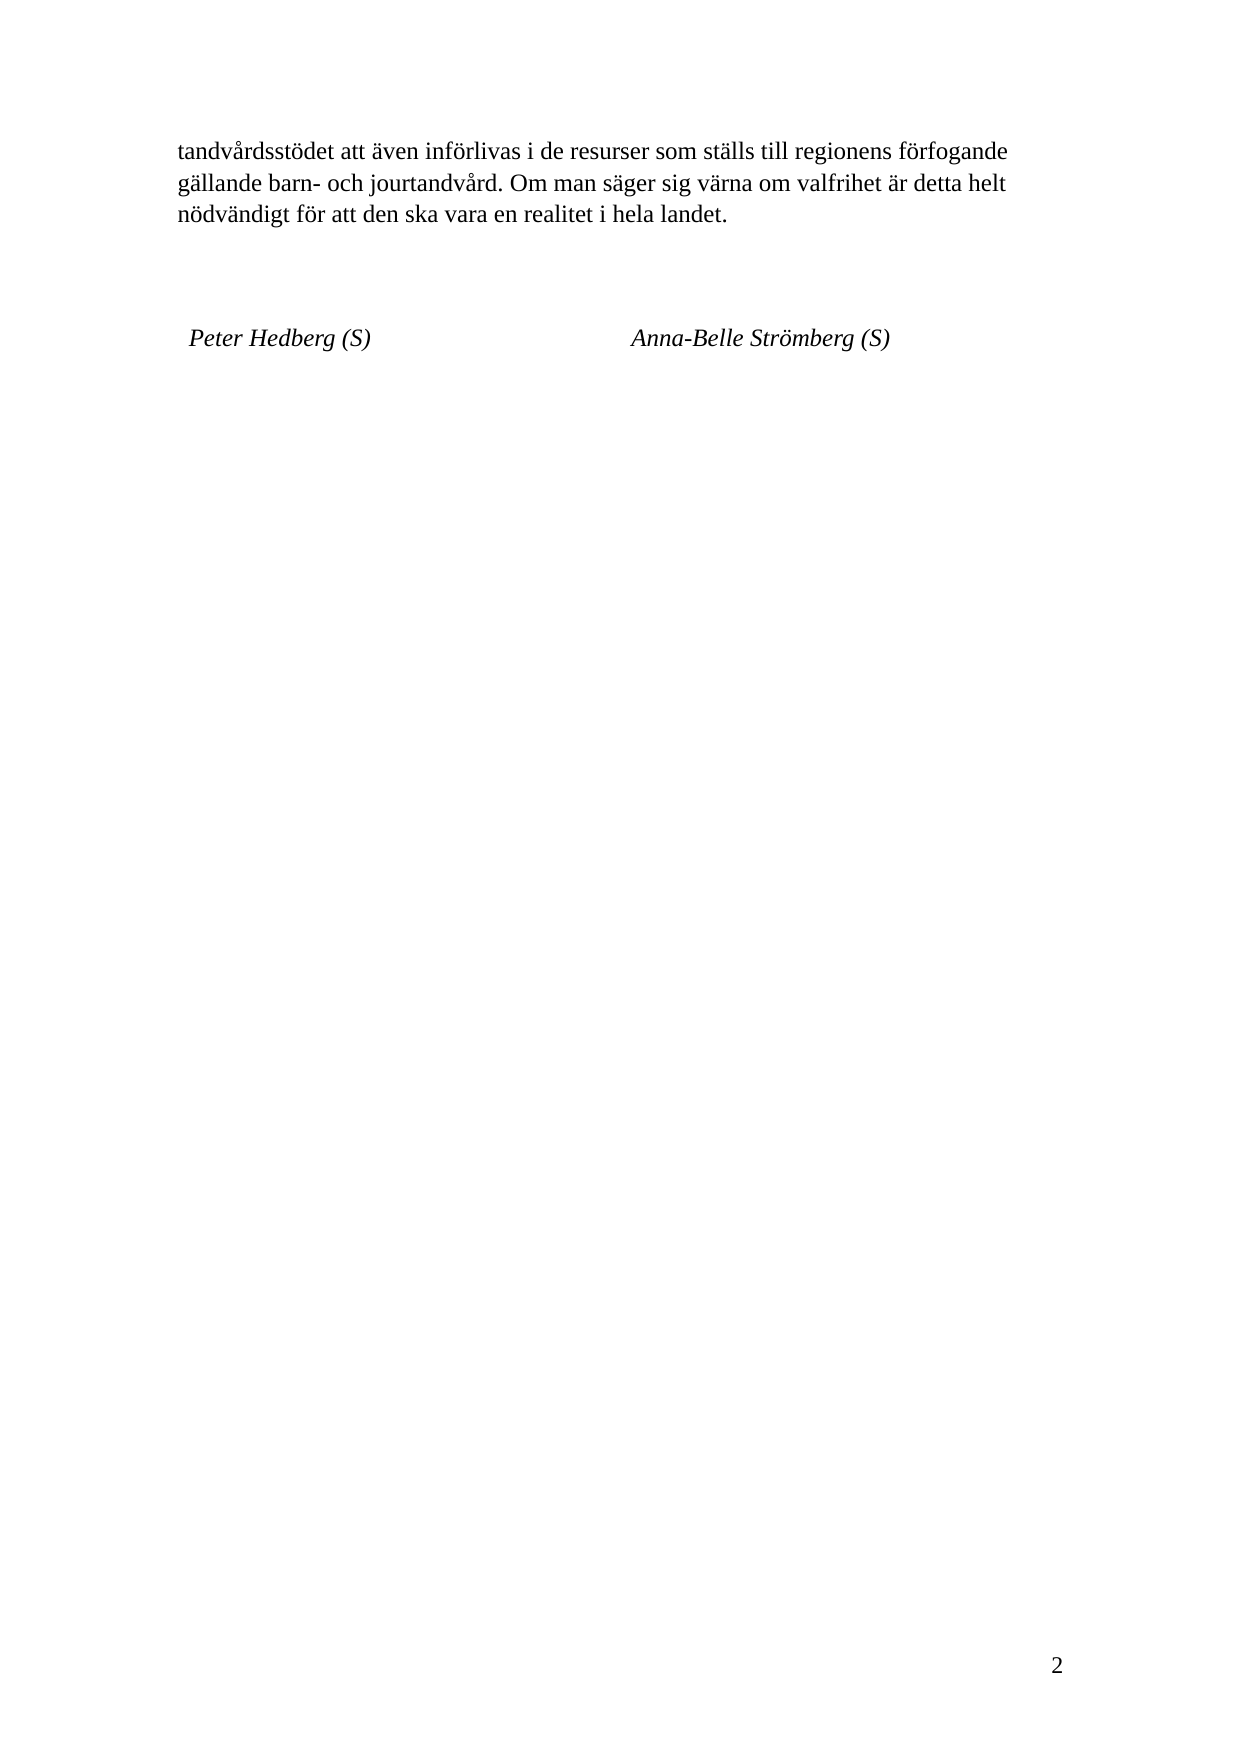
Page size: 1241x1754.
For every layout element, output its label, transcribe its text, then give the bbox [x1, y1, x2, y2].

table_header Anna-Belle Strömberg (S) [620, 290, 1063, 353]
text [177, 134, 1063, 228]
table_header Peter Hedberg (S) [177, 290, 620, 353]
